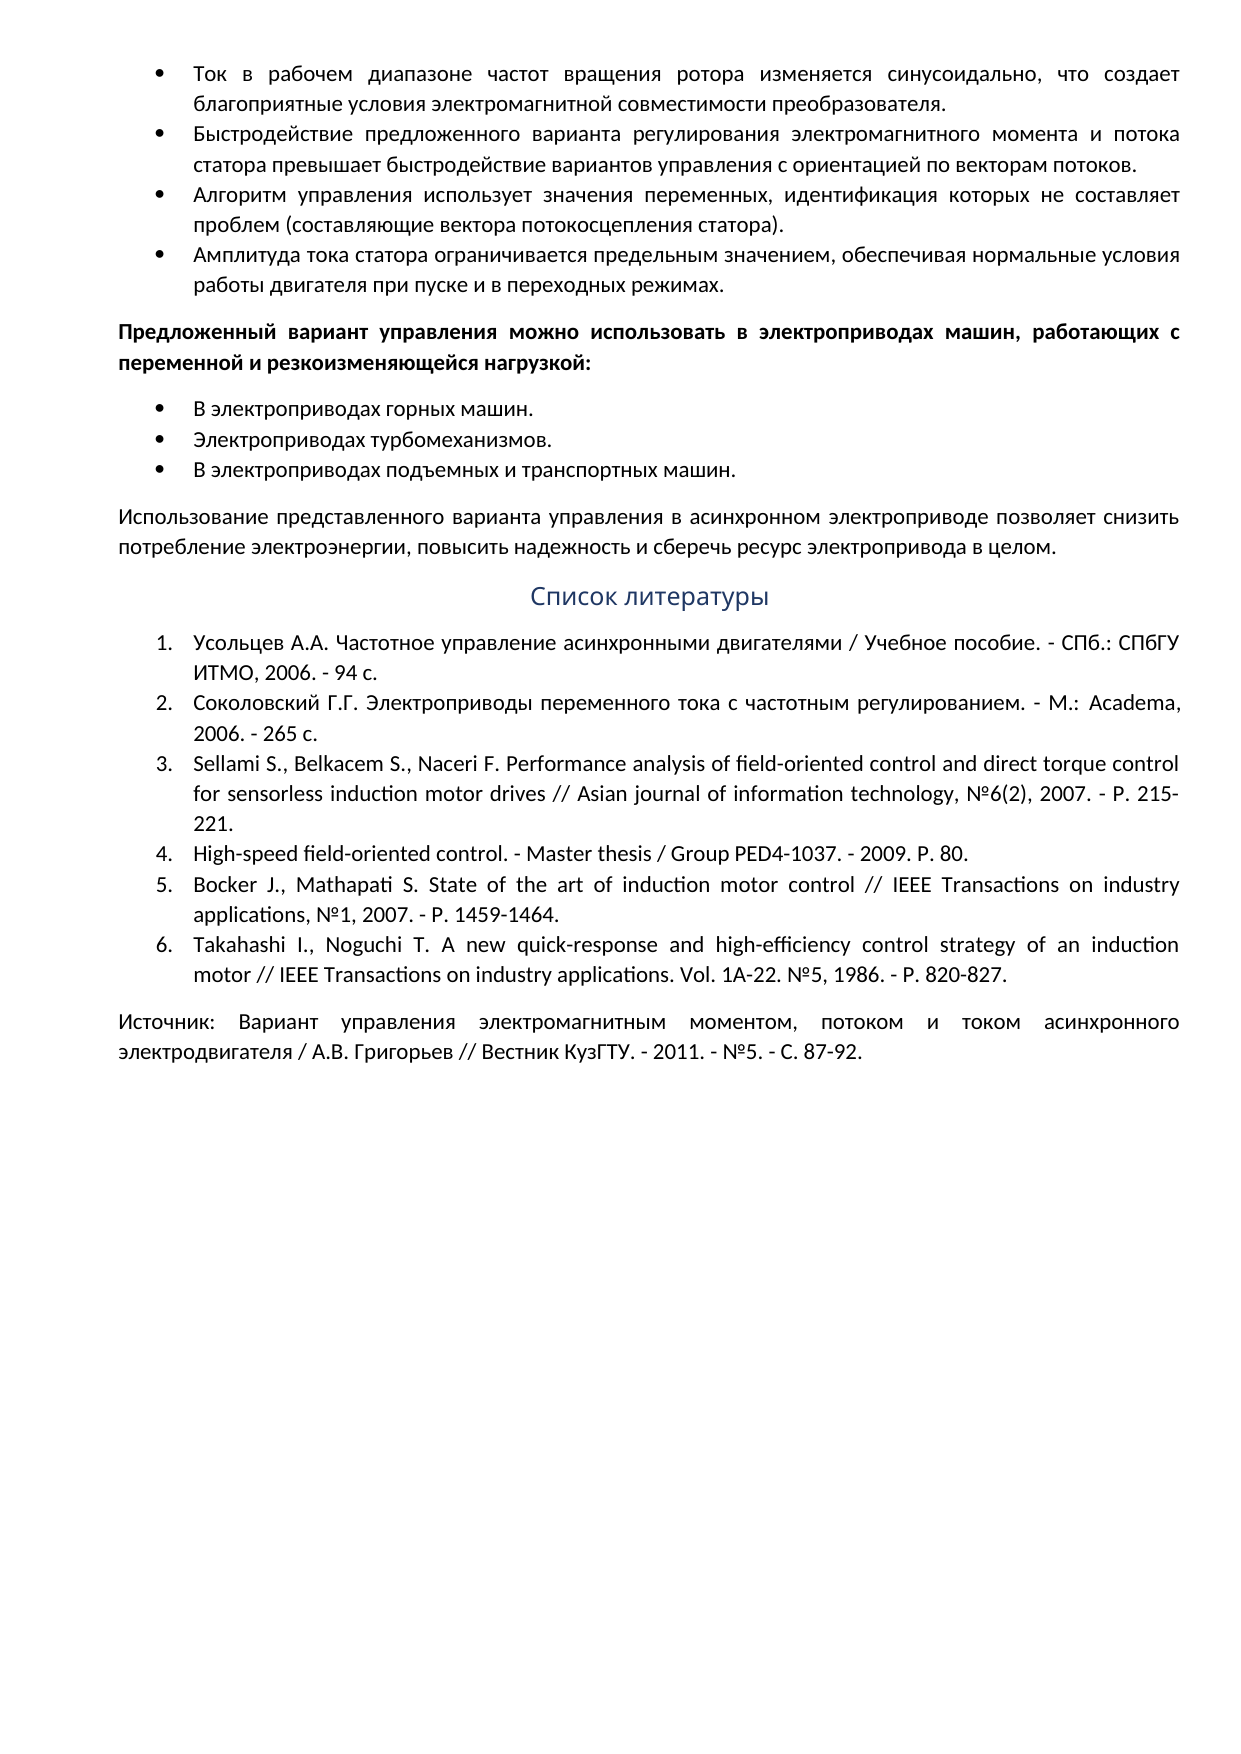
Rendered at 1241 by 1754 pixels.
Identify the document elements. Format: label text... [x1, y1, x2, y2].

list Bocker J., Mathapati S. State of the art of induction motor control // IEEE Transactions on industry applications, №1, 2007. - P. 1459-1464. [156, 870, 1181, 928]
text Предложенный вариант управления можно использовать в электроприводах машин, работающих с переменной и резкоизменяющейся нагрузкой: [118, 317, 1181, 376]
list Электроприводах турбомеханизмов. [156, 425, 1181, 453]
text Использование представленного варианта управления в асинхронном электроприводе позволяет снизить потребление электроэнергии, повысить надежность и сберечь ресурс электропривода в целом. [118, 502, 1181, 560]
list Амплитуда тока статора ограничивается предельным значением, обеспечивая нормальные условия работы двигателя при пуске и в переходных режимах. [156, 240, 1181, 298]
list High-speed field-oriented control. - Master thesis / Group PED4-1037. - 2009. P. 80. [156, 839, 1181, 868]
list Усольцев А.А. Частотное управление асинхронными двигателями / Учебное пособие. - СПб.: СПбГУ ИТМО, 2006. - 94 с. [156, 628, 1181, 686]
list Алгоритм управления использует значения переменных, идентификация которых не составляет проблем (составляющие вектора потокосцепления статора). [156, 180, 1181, 238]
text Источник: Вариант управления электромагнитным моментом, потоком и током асинхронного электродвигателя / А.В. Григорьев // Вестник КузГТУ. - 2011. - №5. - C. 87-92. [118, 1007, 1181, 1066]
subtitle Список литературы [118, 579, 1181, 613]
list Takahashi I., Noguchi T. A new quick-response and high-efficiency control strategy of an induction motor // IEEE Transactions on industry applications. Vol. 1A-22. №5, 1986. - P. 820-827. [156, 930, 1181, 988]
list Быстродействие предложенного варианта регулирования электромагнитного момента и потока статора превышает быстродействие вариантов управления с ориентацией по векторам потоков. [156, 119, 1181, 178]
list Ток в рабочем диапазоне частот вращения ротора изменяется синусоидально, что создает благоприятные условия электромагнитной совместимости преобразователя. [156, 59, 1181, 117]
list В электроприводах горных машин. [156, 394, 1181, 422]
list В электроприводах подъемных и транспортных машин. [156, 455, 1181, 483]
list Соколовский Г.Г. Электроприводы переменного тока с частотным регулированием. - М.: Academa, 2006. - 265 с. [156, 688, 1181, 747]
list Sellami S., Belkacem S., Naceri F. Performance analysis of field-oriented control and direct torque control for sensorless induction motor drives // Asian journal of information technology, №6(2), 2007. - P. 215-221. [156, 749, 1181, 837]
